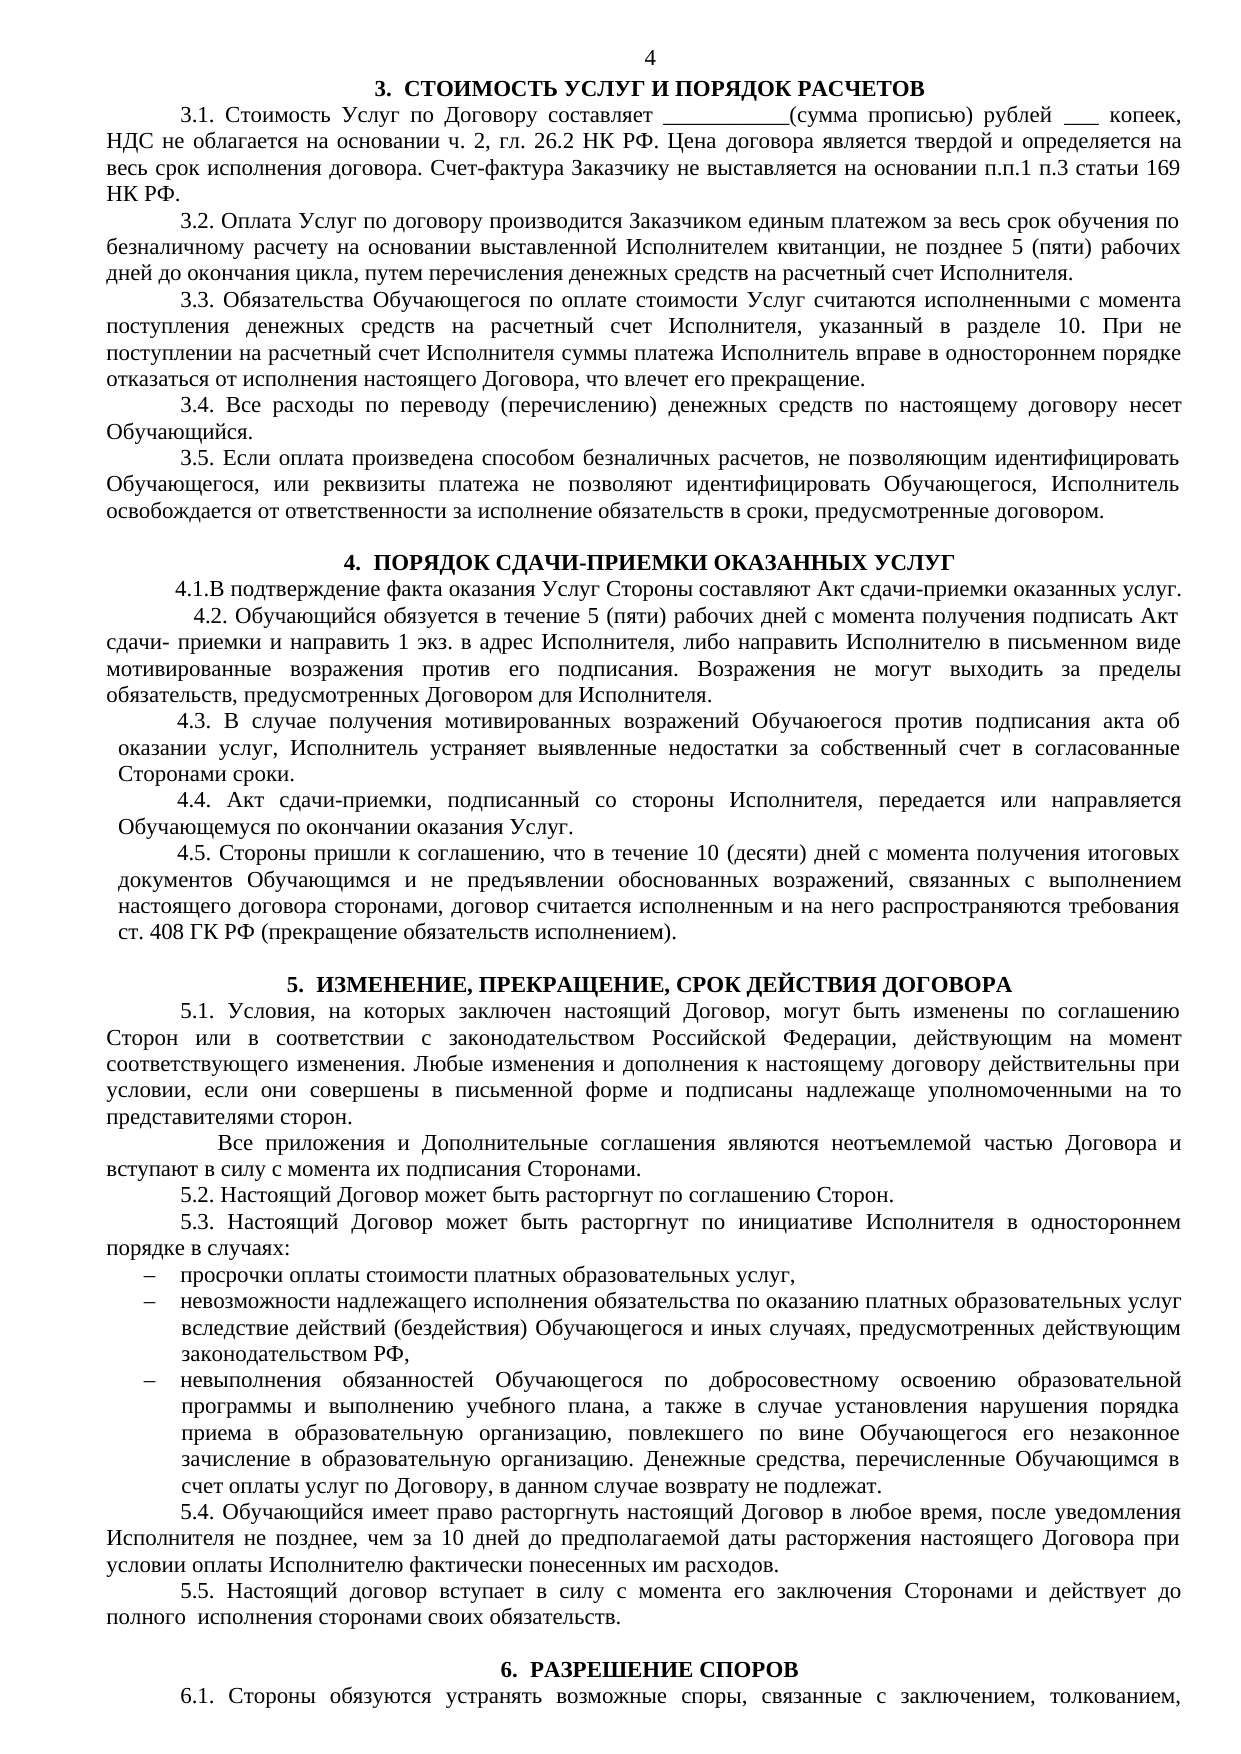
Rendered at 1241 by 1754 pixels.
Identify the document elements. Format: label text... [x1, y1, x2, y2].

text Все приложения и Дополнительные соглашения являются неотъемлемой частью Договора и вступают в силу с момента их подписания Сторонами. [106, 1129, 1182, 1182]
subtitle СТОИМОСТЬ УСЛУГ И ПОРЯДОК РАСЧЕТОВ [374, 75, 1192, 101]
list 5.3. Настоящий Договор может быть расторгнут по инициативе Исполнителя в одностороннем порядке в случаях: [106, 1208, 1181, 1261]
subtitle ИЗМЕНЕНИЕ, ПРЕКРАЩЕНИЕ, СРОК ДЕЙСТВИЯ ДОГОВОРА [287, 971, 1192, 997]
list 5.2. Настоящий Договор может быть расторгнут по соглашению Сторон. [180, 1182, 1192, 1208]
text 4.5. Стороны пришли к соглашению, что в течение 10 (десяти) дней с момента получения итоговых документов Обучающимся и не предъявлении обоснованных возражений, связанных с выполнением настоящего договора сторонами, договор считается исполненным и на него распространяются требования ст. 408 ГК РФ (прекращение обязательств исполнением). [118, 839, 1182, 945]
text 3.3. Обязательства Обучающегося по оплате стоимости Услуг считаются исполненными с момента поступления денежных средств на расчетный счет Исполнителя, указанный в разделе 10. При не поступлении на расчетный счет Исполнителя суммы платежа Исполнитель вправе в одностороннем порядке отказаться от исполнения настоящего Договора, что влечет его прекращение. [106, 286, 1181, 391]
text 4.1.В подтверждение факта оказания Услуг Стороны составляют Акт сдачи-приемки оказанных услуг. [106, 576, 1192, 602]
text 3.4. Все расходы по переводу (перечислению) денежных средств по настоящему договору несет Обучающийся. [106, 391, 1182, 444]
list 5.5. Настоящий договор вступает в силу с момента его заключения Сторонами и действует до полного исполнения сторонами своих обязательств. [106, 1577, 1181, 1630]
subtitle РАЗРЕШЕНИЕ СПОРОВ [500, 1656, 1192, 1682]
text 5.1. Условия, на которых заключен настоящий Договор, могут быть изменены по соглашению Сторон или в соответствии с законодательством Российской Федерации, действующим на момент соответствующего изменения. Любые изменения и дополнения к настоящему договору действительны при условии, если они совершены в письменной форме и подписаны надлежаще уполномоченными на то представителями сторон. [106, 997, 1182, 1129]
list невыполнения обязанностей Обучающегося по добросовестному освоению образовательной программы и выполнению учебного плана, а также в случае установления нарушения порядка приема в образовательную организацию, повлекшего по вине Обучающегося его незаконное зачисление в образовательную организацию. Денежные средства, перечисленные Обучающимся в счет оплаты услуг по Договору, в данном случае возврату не подлежат. [144, 1366, 1181, 1498]
text 3.2. Оплата Услуг по договору производится Заказчиком единым платежом за весь срок обучения по безналичному расчету на основании выставленной Исполнителем квитанции, не позднее 5 (пяти) рабочих дней до окончания цикла, путем перечисления денежных средств на расчетный счет Исполнителя. [106, 207, 1181, 286]
list невозможности надлежащего исполнения обязательства по оказанию платных образовательных услуг вследствие действий (бездействия) Обучающегося и иных случаях, предусмотренных действующим законодательством РФ, [144, 1287, 1181, 1366]
subtitle ПОРЯДОК СДАЧИ-ПРИЕМКИ ОКАЗАННЫХ УСЛУГ [344, 549, 1192, 576]
text 4.3. В случае получения мотивированных возражений Обучаюегося против подписания акта об оказании услуг, Исполнитель устраняет выявленные недостатки за собственный счет в согласованные Сторонами сроки. [118, 707, 1182, 787]
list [106, 1682, 1182, 1709]
list 4.2. Обучающийся обязуется в течение 5 (пяти) рабочих дней с момента получения подписать Акт сдачи- приемки и направить 1 экз. в адрес Исполнителя, либо направить Исполнителю в письменном виде мотивированные возражения против его подписания. Возражения не могут выходить за пределы обязательств, предусмотренных Договором для Исполнителя. [106, 602, 1181, 707]
list просрочки оплаты стоимости платных образовательных услуг, [144, 1261, 1181, 1287]
text 3.5. Если оплата произведена способом безналичных расчетов, не позволяющим идентифицировать Обучающегося, или реквизиты платежа не позволяют идентифицировать Обучающегося, Исполнитель освобождается от ответственности за исполнение обязательств в сроки, предусмотренные договором. [106, 444, 1181, 523]
list 5.4. Обучающийся имеет право расторгнуть настоящий Договор в любое время, после уведомления Исполнителя не позднее, чем за 10 дней до предполагаемой даты расторжения настоящего Договора при условии оплаты Исполнителю фактически понесенных им расходов. [106, 1498, 1182, 1577]
text 4.4. Акт сдачи-приемки, подписанный со стороны Исполнителя, передается или направляется Обучающемуся по окончании оказания Услуг. [118, 787, 1181, 839]
list 3.1. Стоимость Услуг по Договору составляет ___________(сумма прописью) рублей ___ копеек, НДС не облагается на основании ч. 2, гл. 26.2 НК РФ. Цена договора является твердой и определяется на весь срок исполнения договора. Счет-фактура Заказчику не выставляется на основании п.п.1 п.3 статьи 169 НК РФ. [106, 101, 1182, 207]
